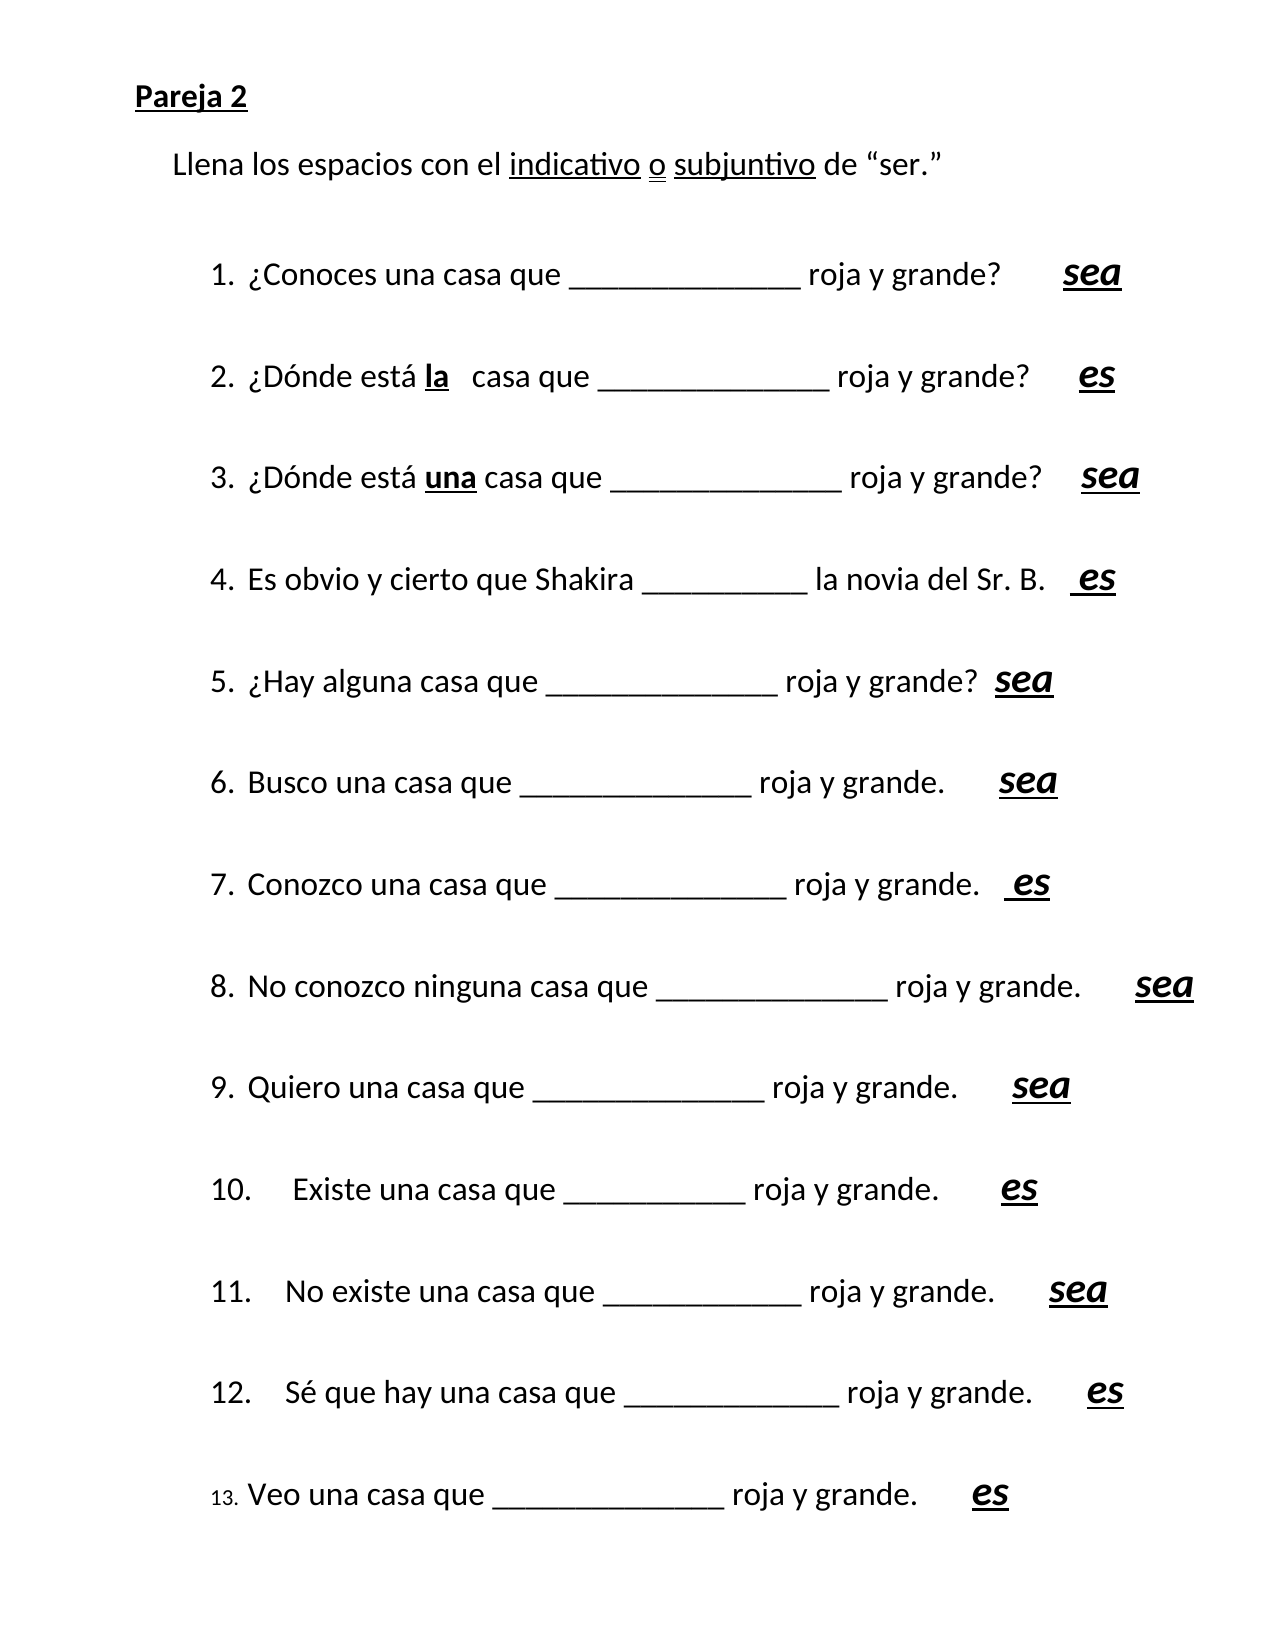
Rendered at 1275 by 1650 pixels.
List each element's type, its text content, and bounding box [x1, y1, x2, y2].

list Busco una casa que ______________ roja y grande. sea [210, 753, 1200, 804]
list ¿Dónde está una casa que ______________ roja y grande? sea [210, 448, 1200, 499]
list Veo una casa que ______________ roja y grande. es [210, 1465, 1200, 1516]
list Sé que hay una casa que _____________ roja y grande. es [210, 1363, 1200, 1414]
list Quiero una casa que ______________ roja y grande. sea [210, 1058, 1200, 1109]
list No existe una casa que ____________ roja y grande. sea [210, 1262, 1200, 1312]
list ¿Dónde está la casa que ______________ roja y grande? es [210, 347, 1200, 397]
list Es obvio y cierto que Shakira __________ la novia del Sr. B. es [210, 550, 1200, 601]
list Conozco una casa que ______________ roja y grande. es [210, 855, 1200, 906]
list No conozco ninguna casa que ______________ roja y grande. sea [210, 957, 1200, 1007]
text Llena los espacios con el indicativo o subjuntivo de “ser.” [172, 143, 1200, 183]
list ¿Hay alguna casa que ______________ roja y grande? sea [210, 652, 1200, 702]
list Existe una casa que ___________ roja y grande. es [210, 1160, 1200, 1211]
list ¿Conoces una casa que ______________ roja y grande? sea [210, 245, 1200, 296]
text Pareja 2 [135, 75, 1200, 116]
